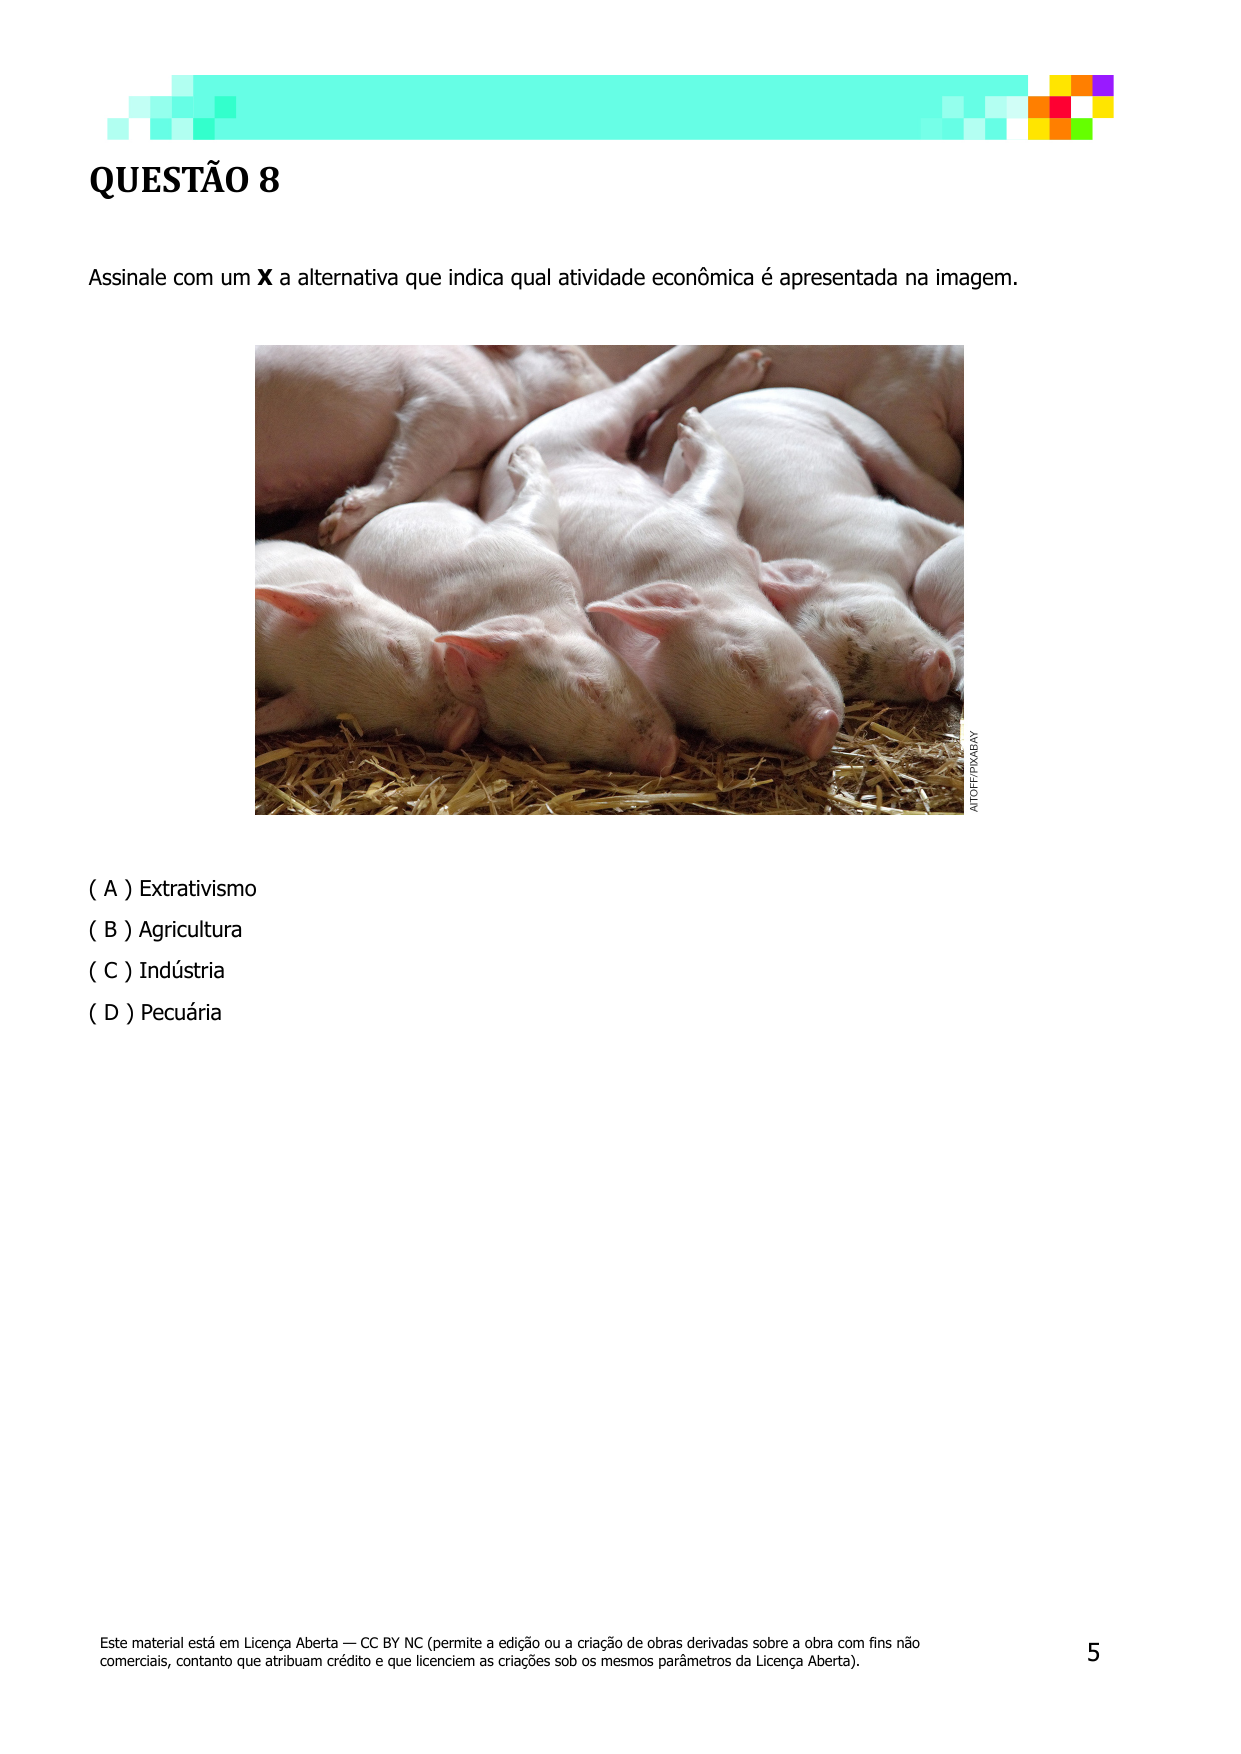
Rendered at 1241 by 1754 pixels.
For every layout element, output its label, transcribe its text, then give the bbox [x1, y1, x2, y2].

table_header [89, 340, 1152, 820]
text ( A ) Extrativismo [89, 868, 1152, 903]
text QUESTÃO 8 [89, 157, 1152, 201]
text ( D ) Pecuária [89, 992, 1152, 1027]
text ( B ) Agricultura [89, 909, 1152, 944]
picture [255, 345, 986, 815]
picture [88, 75, 1114, 151]
text Assinale com um X a alternativa que indica qual atividade econômica é apresentada na imagem. [89, 257, 1152, 292]
text ( C ) Indústria [89, 950, 1152, 986]
